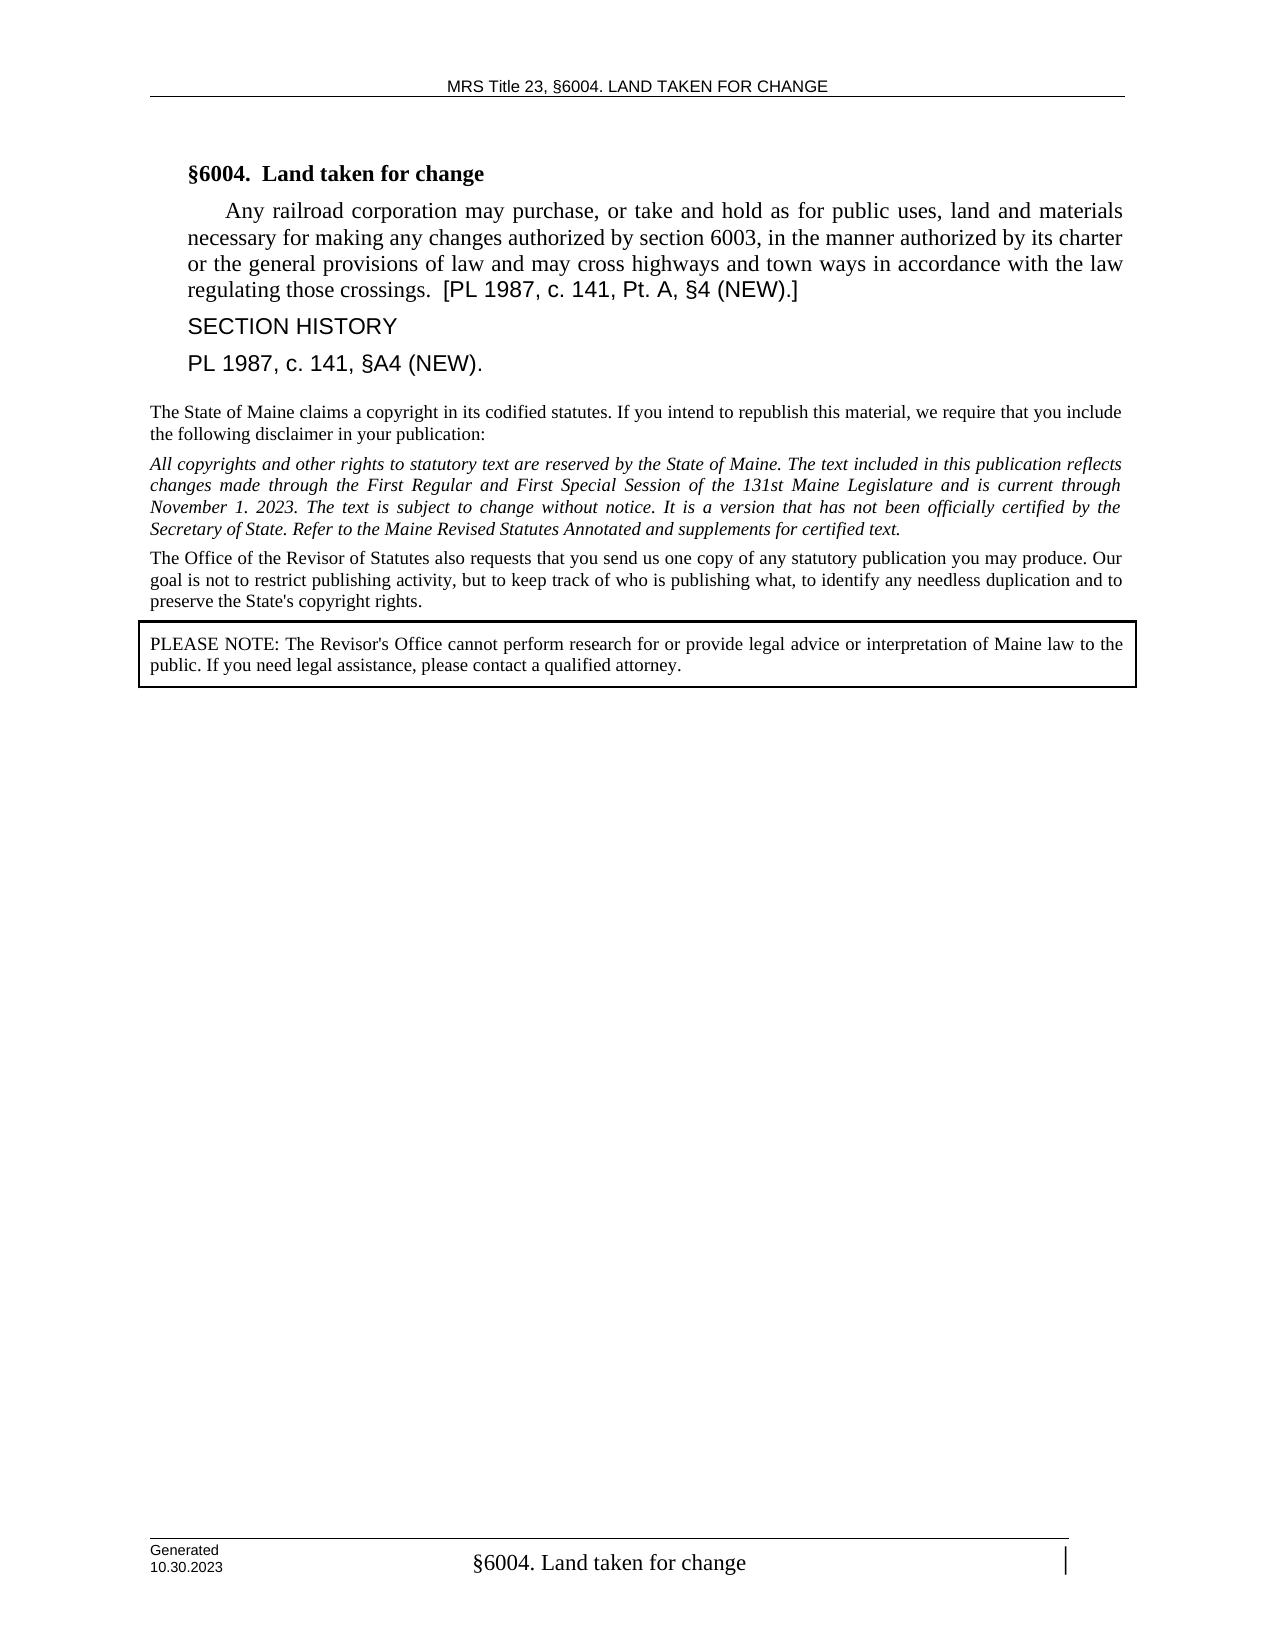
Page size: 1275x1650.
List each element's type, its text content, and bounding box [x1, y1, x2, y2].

text PL 1987, c. 141, §A4 (NEW). [187, 350, 1125, 376]
text The Office of the Revisor of Statutes also requests that you send us one copy of any statutory publication you may produce. Our goal is not to restrict publishing activity, but to keep track of who is publishing what, to identify any needless duplication and to preserve the State's copyright rights. [150, 547, 1125, 612]
text The State of Maine claims a copyright in its codified statutes. If you intend to republish this material, we require that you include the following disclaimer in your publication: [150, 401, 1125, 444]
text SECTION HISTORY [187, 313, 1125, 339]
text PLEASE NOTE: The Revisor's Office cannot perform research for or provide legal advice or interpretation of Maine law to the public. If you need legal assistance, please contact a qualified attorney. [140, 623, 1135, 686]
text Any railroad corporation may purchase, or take and hold as for public uses, land and materials necessary for making any changes authorized by section 6003, in the manner authorized by its charter or the general provisions of law and may cross highways and town ways in accordance with the law regulating those crossings. [PL 1987, c. 141, Pt. A, §4 (NEW).] [187, 197, 1125, 303]
text §6004. Land taken for change [187, 160, 1125, 187]
text All copyrights and other rights to statutory text are reserved by the State of Maine. The text included in this publication reflects changes made through the First Regular and First Special Session of the 131st Maine Legislature and is current through November 1. 2023 . The text is subject to change without notice. It is a version that has not been officially certified by the Secretary of State. Refer to the Maine Revised Statutes Annotated and supplements for certified text. [150, 453, 1125, 539]
